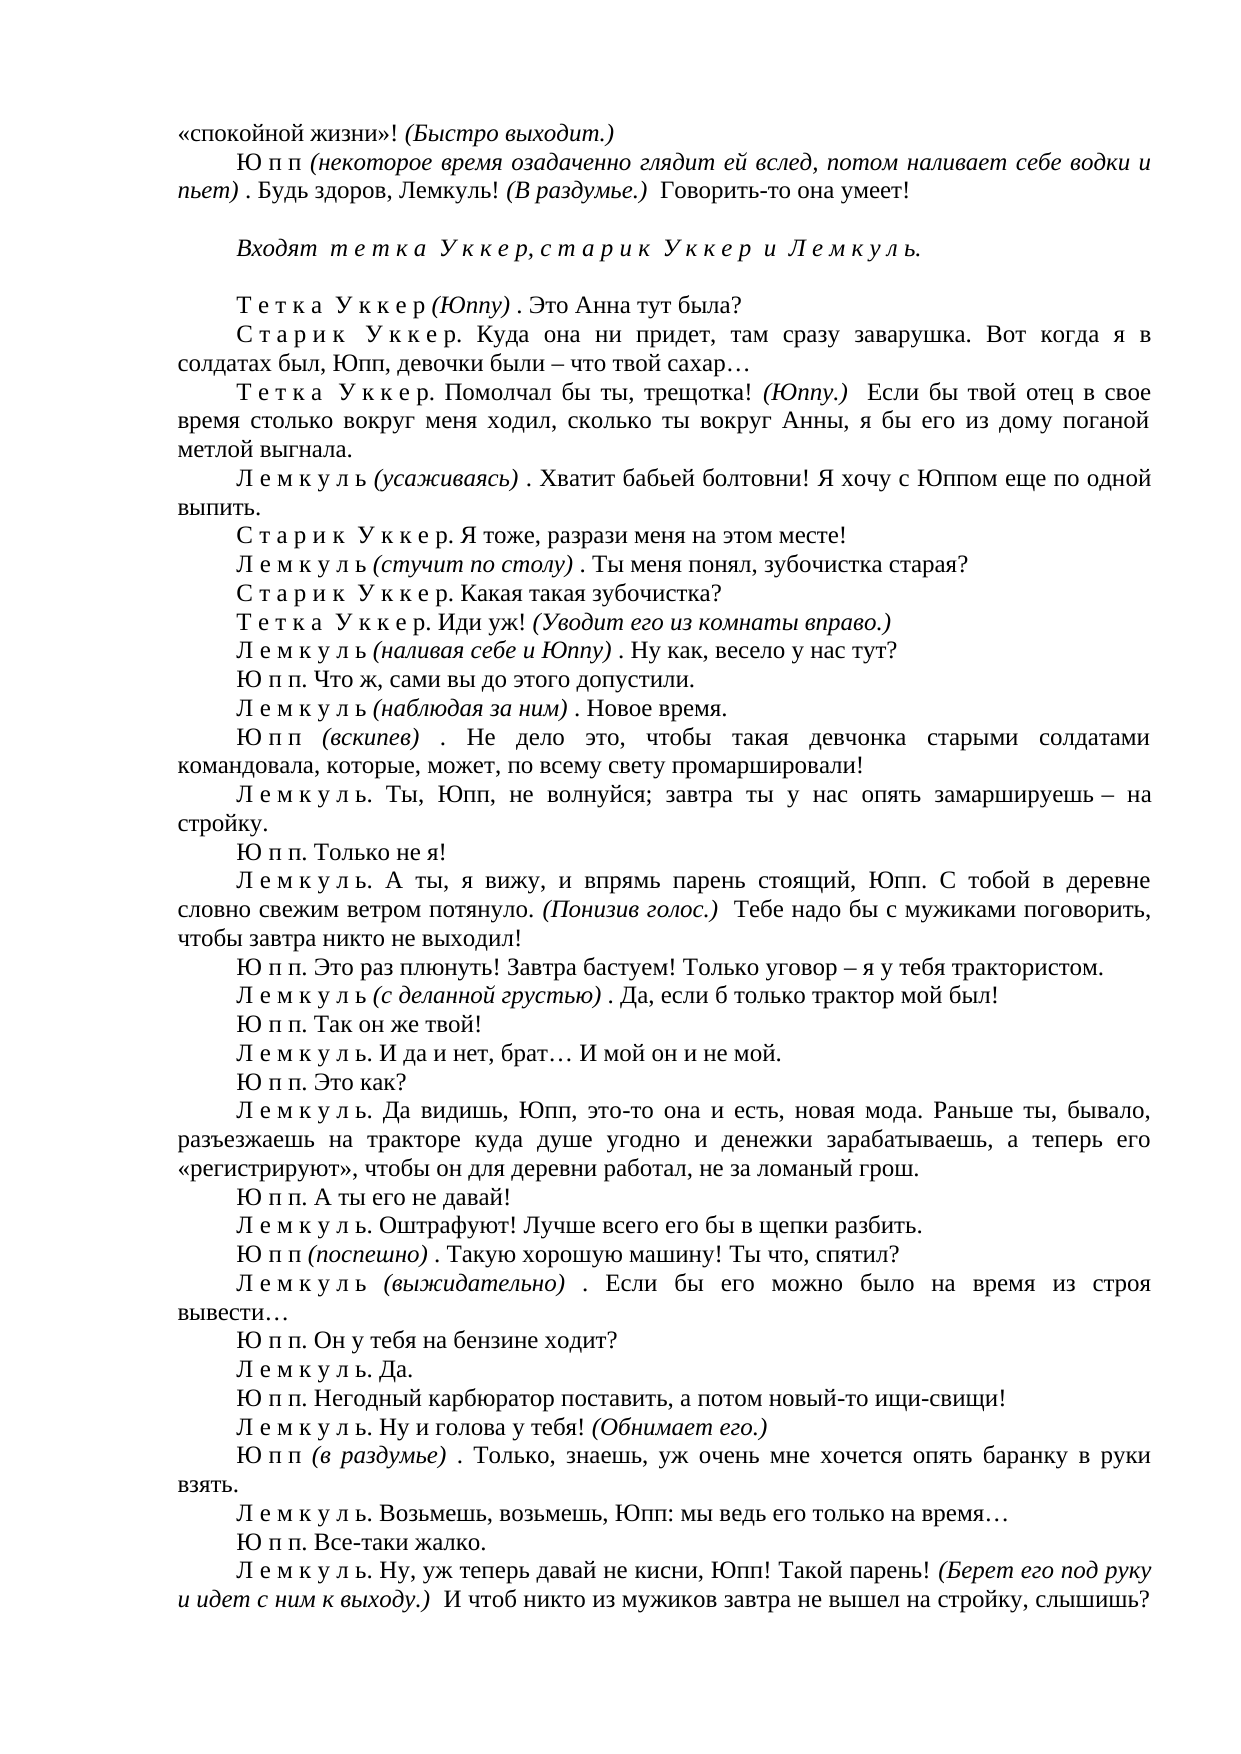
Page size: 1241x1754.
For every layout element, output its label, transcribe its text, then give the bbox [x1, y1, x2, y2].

text Ю п п. Все-таки жалко. [177, 1527, 1152, 1556]
text Ю п п (поспешно) . Такую хорошую машину! Ты что, спятил? [177, 1239, 1152, 1268]
text Л е м к у л ь. Возьмешь, возьмешь, Юпп: мы ведь его только на время… [177, 1498, 1152, 1527]
text Л е м к у л ь. Да видишь, Юпп, это-то она и есть, новая мода. Раньше ты, бывало, разъезжаешь на тракторе куда душе угодно и денежки зарабатываешь, а теперь его «регистрируют», чтобы он для деревни работал, не за ломаный грош. [177, 1096, 1152, 1182]
text С т а р и к У к к е р. Какая такая зубочистка? [177, 578, 1152, 607]
text Л е м к у л ь (выжидательно) . Если бы его можно было на время из строя вывести… [177, 1268, 1152, 1326]
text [177, 1556, 1152, 1613]
text Ю п п. Это как? [177, 1067, 1152, 1096]
text Ю п п. Что ж, сами вы до этого допустили. [177, 664, 1152, 693]
text Л е м к у л ь (стучит по столу) . Ты меня понял, зубочистка старая? [177, 549, 1152, 578]
text Л е м к у л ь (наливая себе и Юппу) . Ну как, весело у нас тут? [177, 636, 1152, 664]
text Л е м к у л ь (с деланной грустью) . Да, если б только трактор мой был! [177, 981, 1152, 1009]
text Ю п п. А ты его не давай! [177, 1182, 1152, 1211]
text Т е т к а У к к е р. Иди уж! (Уводит его из комнаты вправо.) [177, 607, 1152, 636]
text Ю п п. Он у тебя на бензине ходит? [177, 1326, 1152, 1354]
text Л е м к у л ь. И да и нет, брат… И мой он и не мой. [177, 1038, 1152, 1067]
text Ю п п. Это раз плюнуть! Завтра бастуем! Только уговор – я у тебя трактористом. [177, 952, 1152, 981]
text Ю п п. Так он же твой! [177, 1009, 1152, 1038]
text Л е м к у л ь. Оштрафуют! Лучше всего его бы в щепки разбить. [177, 1211, 1152, 1239]
text Л е м к у л ь. А ты, я вижу, и впрямь парень стоящий, Юпп. С тобой в деревне словно свежим ветром потянуло. (Понизив голос.) Тебе надо бы с мужиками поговорить, чтобы завтра никто не выходил! [177, 866, 1152, 952]
text С т а р и к У к к е р. Я тоже, разрази меня на этом месте! [177, 521, 1152, 549]
text С т а р и к У к к е р. Куда она ни придет, там сразу заварушка. Вот когда я в солдатах был, Юпп, девочки были – что твой сахар… [177, 319, 1152, 377]
text Л е м к у л ь (усаживаясь) . Хватит бабьей болтовни! Я хочу с Юппом еще по одной выпить. [177, 463, 1152, 521]
text Ю п п. Только не я! [177, 837, 1152, 866]
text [177, 118, 1152, 147]
text Т е т к а У к к е р. Помолчал бы ты, трещотка! (Юппу.) Если бы твой отец в свое время столько вокруг меня ходил, сколько ты вокруг Анны, я бы его из дому поганой метлой выгнала. [177, 377, 1152, 463]
text Л е м к у л ь (наблюдая за ним) . Новое время. [177, 693, 1152, 722]
text Входят т е т к а У к к е р, с т а р и к У к к е р и Л е м к у л ь. [177, 233, 1152, 262]
text Л е м к у л ь. Да. [177, 1354, 1152, 1383]
text Л е м к у л ь. Ну и голова у тебя! (Обнимает его.) [177, 1412, 1152, 1441]
text Л е м к у л ь. Ты, Юпп, не волнуйся; завтра ты у нас опять замаршируешь – на стройку. [177, 779, 1152, 837]
text Т е т к а У к к е р (Юппу) . Это Анна тут была? [177, 291, 1152, 319]
text Ю п п (вскипев) . Не дело это, чтобы такая девчонка старыми солдатами командовала, которые, может, по всему свету промаршировали! [177, 722, 1152, 779]
text Ю п п. Негодный карбюратор поставить, а потом новый-то ищи-свищи! [177, 1383, 1152, 1412]
text Ю п п (в раздумье) . Только, знаешь, уж очень мне хочется опять баранку в руки взять. [177, 1441, 1152, 1498]
text Ю п п (некоторое время озадаченно глядит ей вслед, потом наливает себе водки и пьет) . Будь здоров, Лемкуль! (В раздумье.) Говорить-то она умеет! [177, 147, 1152, 204]
